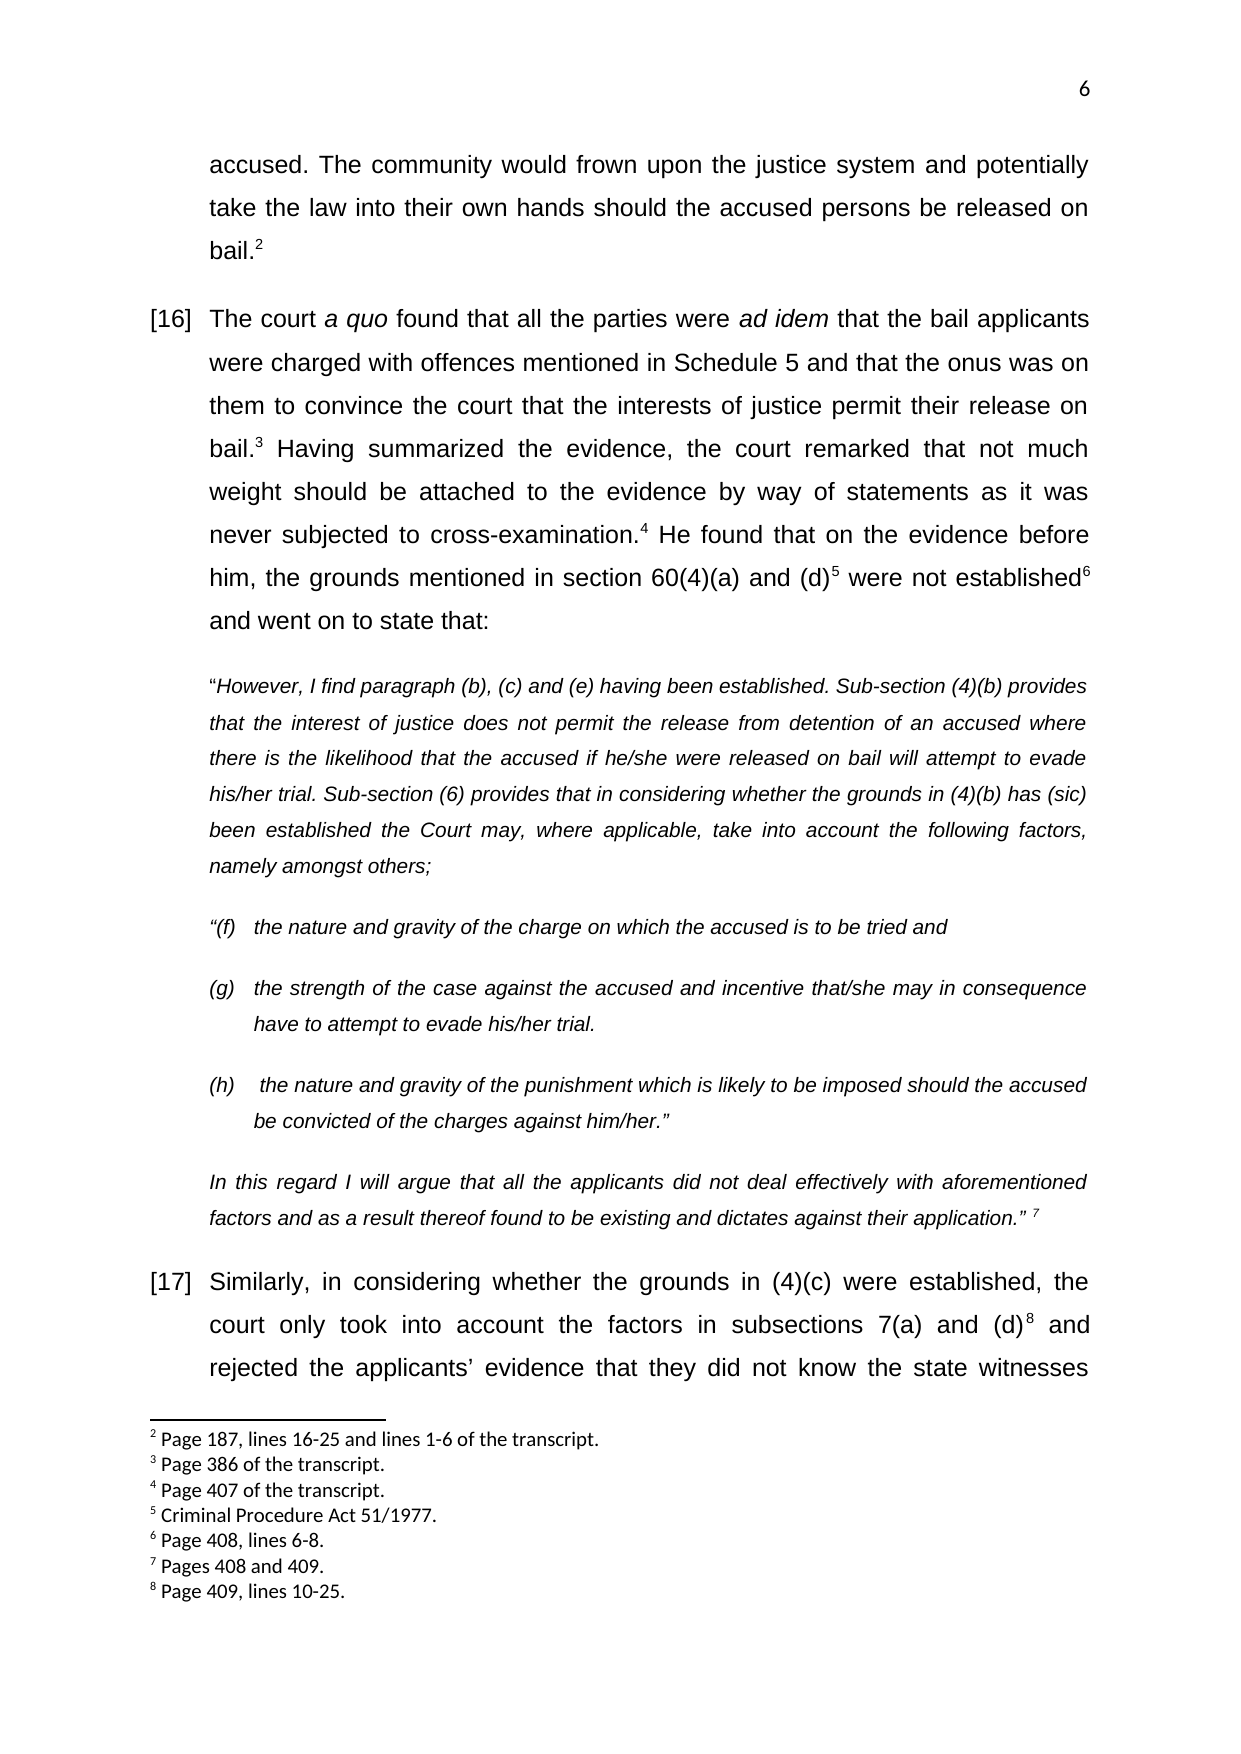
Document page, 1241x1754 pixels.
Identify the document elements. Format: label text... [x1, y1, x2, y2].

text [150, 150, 1090, 265]
text “(f) the nature and gravity of the charge on which the accused is to be tried and [209, 915, 1090, 939]
text In this regard I will argue that all the applicants did not deal effectively with aforementioned factors and as a result thereof found to be existing and dictates against their application.” [209, 1170, 1090, 1229]
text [150, 1267, 1090, 1382]
text (h) the nature and gravity of the punishment which is likely to be imposed should the accused be convicted of the charges against him/her.” [209, 1073, 1090, 1133]
text [16] The court a quo found that all the parties were ad idem that the bail applicants were charged with offences mentioned in Schedule 5 and that the onus was on them to convince the court that the interests of justice permit their release on bail. Having summarized the evidence, the court remarked that not much weight should be attached to the evidence by way of statements as it was never subjected to cross-examination. He found that on the evidence before him, the grounds mentioned in section 60(4)(a) and (d) were not established and went on to state that: [150, 304, 1090, 635]
text (g) the strength of the case against the accused and incentive that/she may in consequence have to attempt to evade his/her trial. [209, 976, 1090, 1036]
text “However, I find paragraph (b), (c) and (e) having been established. Sub-section (4)(b) provides that the interest of justice does not permit the release from detention of an accused where there is the likelihood that the accused if he/she were released on bail will attempt to evade his/her trial. Sub-section (6) provides that in considering whether the grounds in (4)(b) has (sic) been established the Court may, where applicable, take into account the following factors, namely amongst others; [209, 674, 1090, 878]
